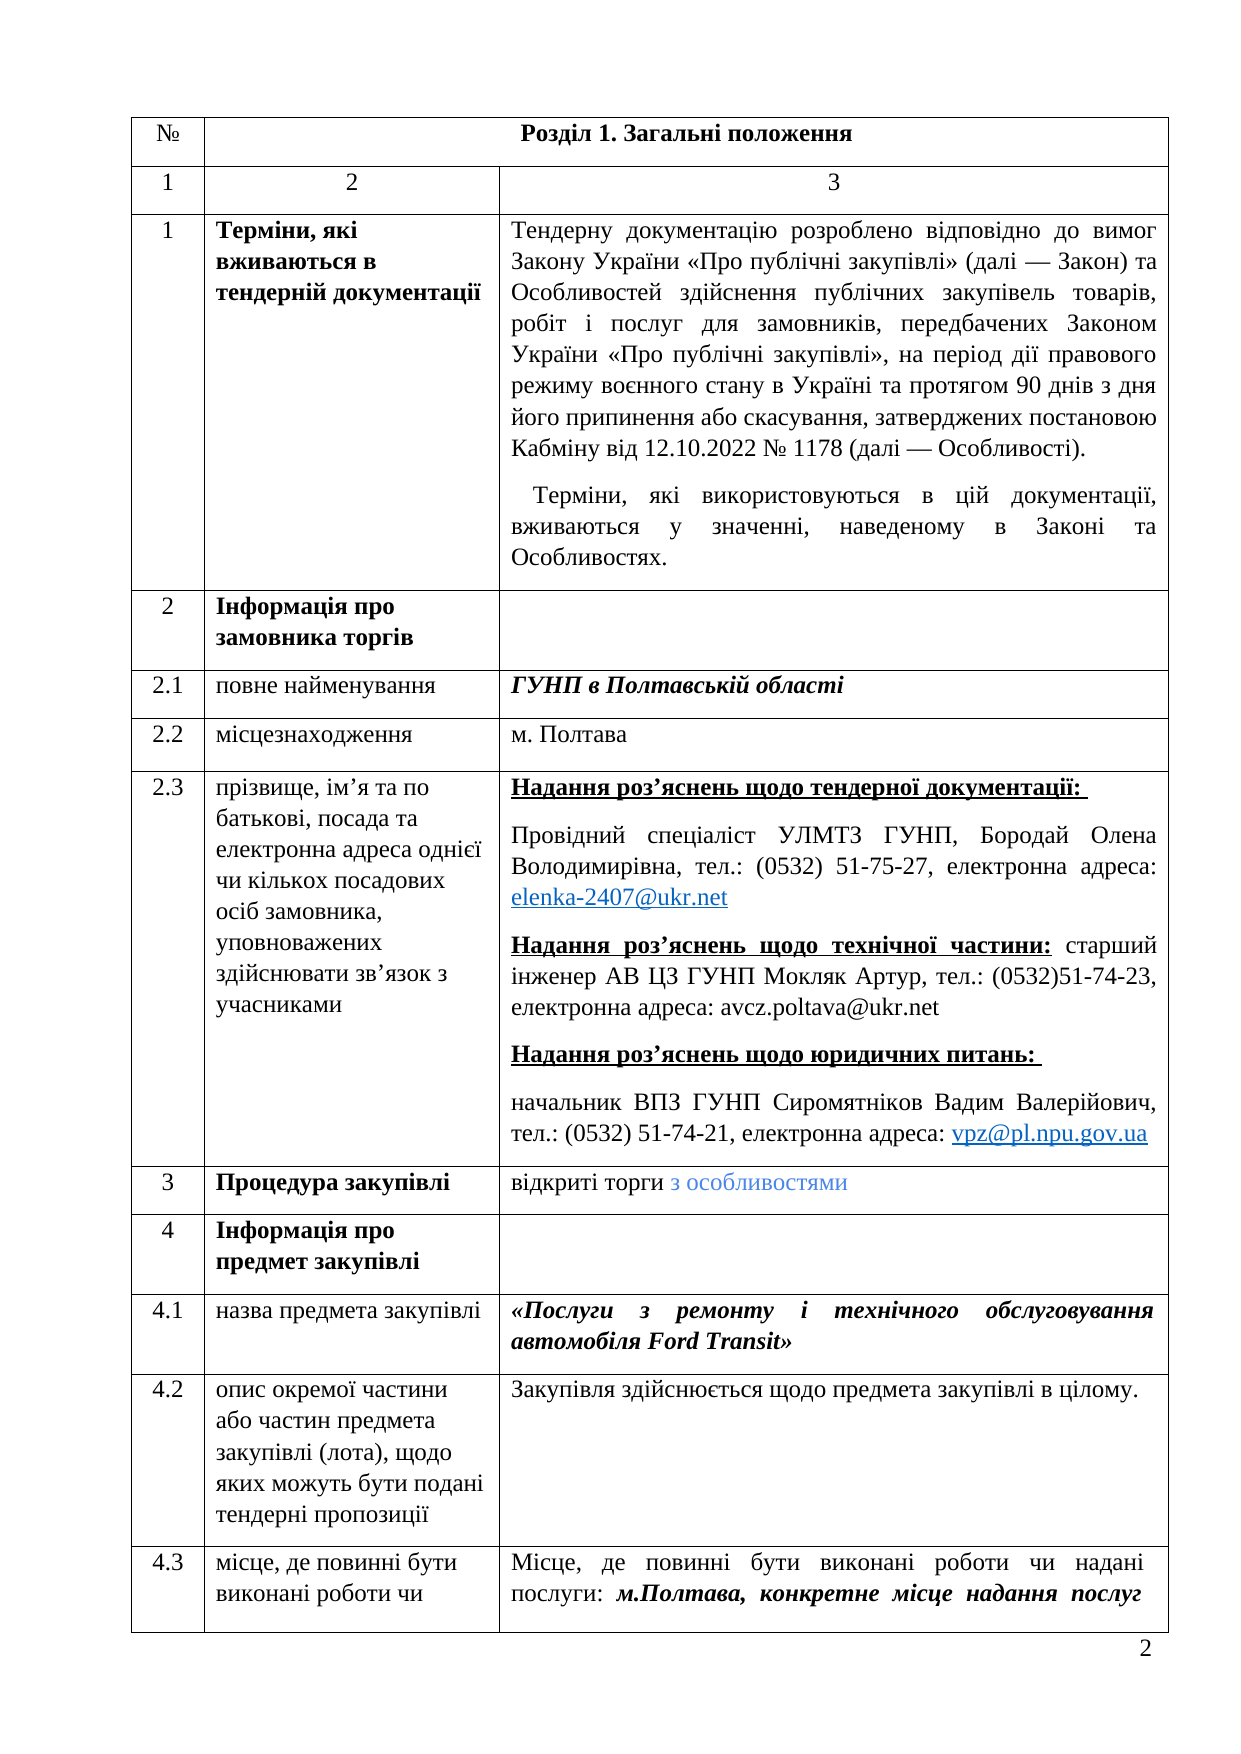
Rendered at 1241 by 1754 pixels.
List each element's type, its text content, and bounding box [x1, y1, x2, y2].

table_cell ГУНП в Полтавській області [500, 671, 1168, 718]
table_header № [132, 118, 204, 166]
table_cell [500, 1215, 1168, 1294]
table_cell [205, 1547, 499, 1632]
table_cell повне найменування [205, 671, 499, 718]
table_cell Інформація про предмет закупівлі [205, 1215, 499, 1294]
table_cell назва предмета закупівлі [205, 1295, 499, 1373]
table_cell місцезнаходження [205, 719, 499, 771]
table_cell «Послуги з ремонту і технічного обслуговування автомобіля Ford Transit» [500, 1295, 1168, 1373]
table_cell 4.1 [132, 1295, 204, 1373]
table_cell Закупівля здійснюється щодо предмета закупівлі в цілому. [500, 1375, 1168, 1546]
table_cell Інформація про замовника торгів [205, 591, 499, 669]
table_cell [500, 591, 1168, 669]
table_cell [500, 1547, 1168, 1632]
table_cell 4.3 [132, 1547, 204, 1632]
table_cell відкриті торги з особливостями [500, 1167, 1168, 1214]
table_cell прізвище, ім’я та по батькові, посада та електронна адреса однієї чи кількох посадових осіб замовника, уповноважених здійснювати зв’язок з учасниками [205, 772, 499, 1166]
table_cell Надання роз’яснень щодо тендерної документації: Провідний спеціаліст УЛМТЗ ГУНП, Бородай Олена Володимирівна, тел.: (0532) 51-75-27, електронна адреса: elenka-2407@ukr.net Надання роз’яснень щодо технічної частини: старший інженер АВ ЦЗ ГУНП Мокляк Артур, тел.: (0532)51-74-23, електронна адреса: avcz.poltava@ukr.net Надання роз’яснень щодо юридичних питань: начальник ВПЗ ГУНП Сиромятніков Вадим Валерійович, тел.: (0532) 51-74-21, електронна адреса: vрz@pl.npu.gov.ua [500, 772, 1168, 1166]
table_cell 2 [205, 167, 499, 214]
table_cell 4 [132, 1215, 204, 1294]
table_cell 1 [132, 167, 204, 214]
table_cell Процедура закупівлі [205, 1167, 499, 1214]
table_cell 3 [132, 1167, 204, 1214]
table_cell 2.1 [132, 671, 204, 718]
table_cell 2 [132, 591, 204, 669]
table_cell Терміни, які вживаються в тендерній документації [205, 215, 499, 590]
table_cell 2.2 [132, 719, 204, 771]
table_cell опис окремої частини або частин предмета закупівлі (лота), щодо яких можуть бути подані тендерні пропозиції [205, 1375, 499, 1546]
table_cell 3 [500, 167, 1168, 214]
table_cell 4.2 [132, 1375, 204, 1546]
table_cell Тендерну документацію розроблено відповідно до вимог Закону України «Про публічні закупівлі» (далі — Закон) та Особливостей здійснення публічних закупівель товарів, робіт і послуг для замовників, передбачених Законом України «Про публічні закупівлі», на період дії правового режиму воєнного стану в Україні та протягом 90 днів з дня його припинення або скасування, затверджених постановою Кабміну від 12.10.2022 № 1178 (далі — Особливості). Терміни, які використовуються в цій документації, вживаються у значенні, наведеному в Законі та Особливостях. [500, 215, 1168, 590]
table_cell 1 [132, 215, 204, 590]
table_header Розділ 1. Загальні положення [205, 118, 1168, 166]
table_cell 2.3 [132, 772, 204, 1166]
table_cell м. Полтава [500, 719, 1168, 771]
